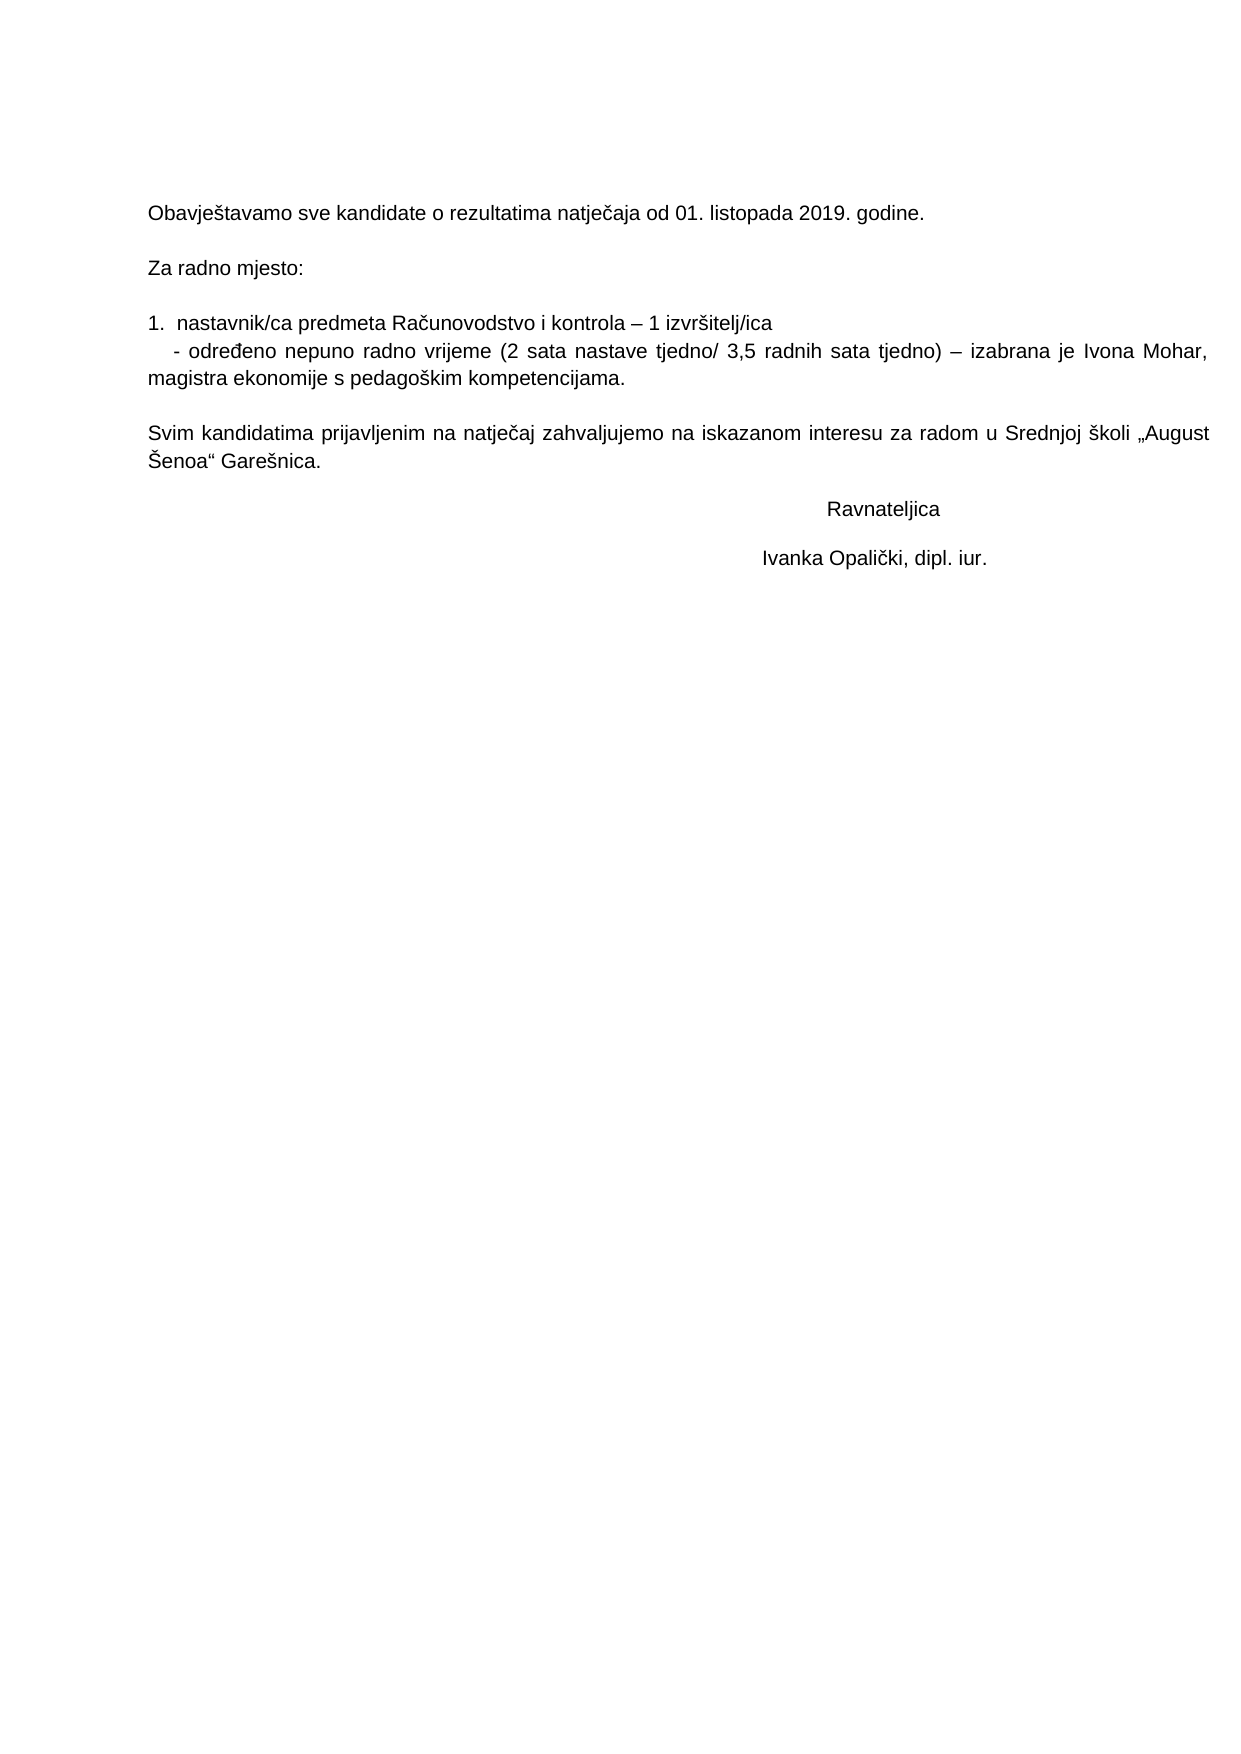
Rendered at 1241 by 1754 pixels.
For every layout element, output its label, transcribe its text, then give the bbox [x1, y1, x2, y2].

text Ivanka Opalički, dipl. iur. [148, 545, 1211, 569]
text 1. nastavnik/ca predmeta Računovodstvo i kontrola – 1 izvršitelj/ica [148, 311, 1211, 335]
text Ravnateljica [148, 497, 1211, 521]
text Za radno mjesto: [148, 256, 1211, 280]
text - određeno nepuno radno vrijeme (2 sata nastave tjedno/ 3,5 radnih sata tjedno) – izabrana je Ivona Mohar, magistra ekonomije s pedagoškim kompetencijama. [148, 339, 1211, 390]
text Obavještavamo sve kandidate o rezultatima natječaja od 01. listopada 2019. godine. [148, 201, 1211, 225]
text Svim kandidatima prijavljenim na natječaj zahvaljujemo na iskazanom interesu za radom u Srednjoj školi „August Šenoa“ Garešnica. [148, 421, 1211, 473]
